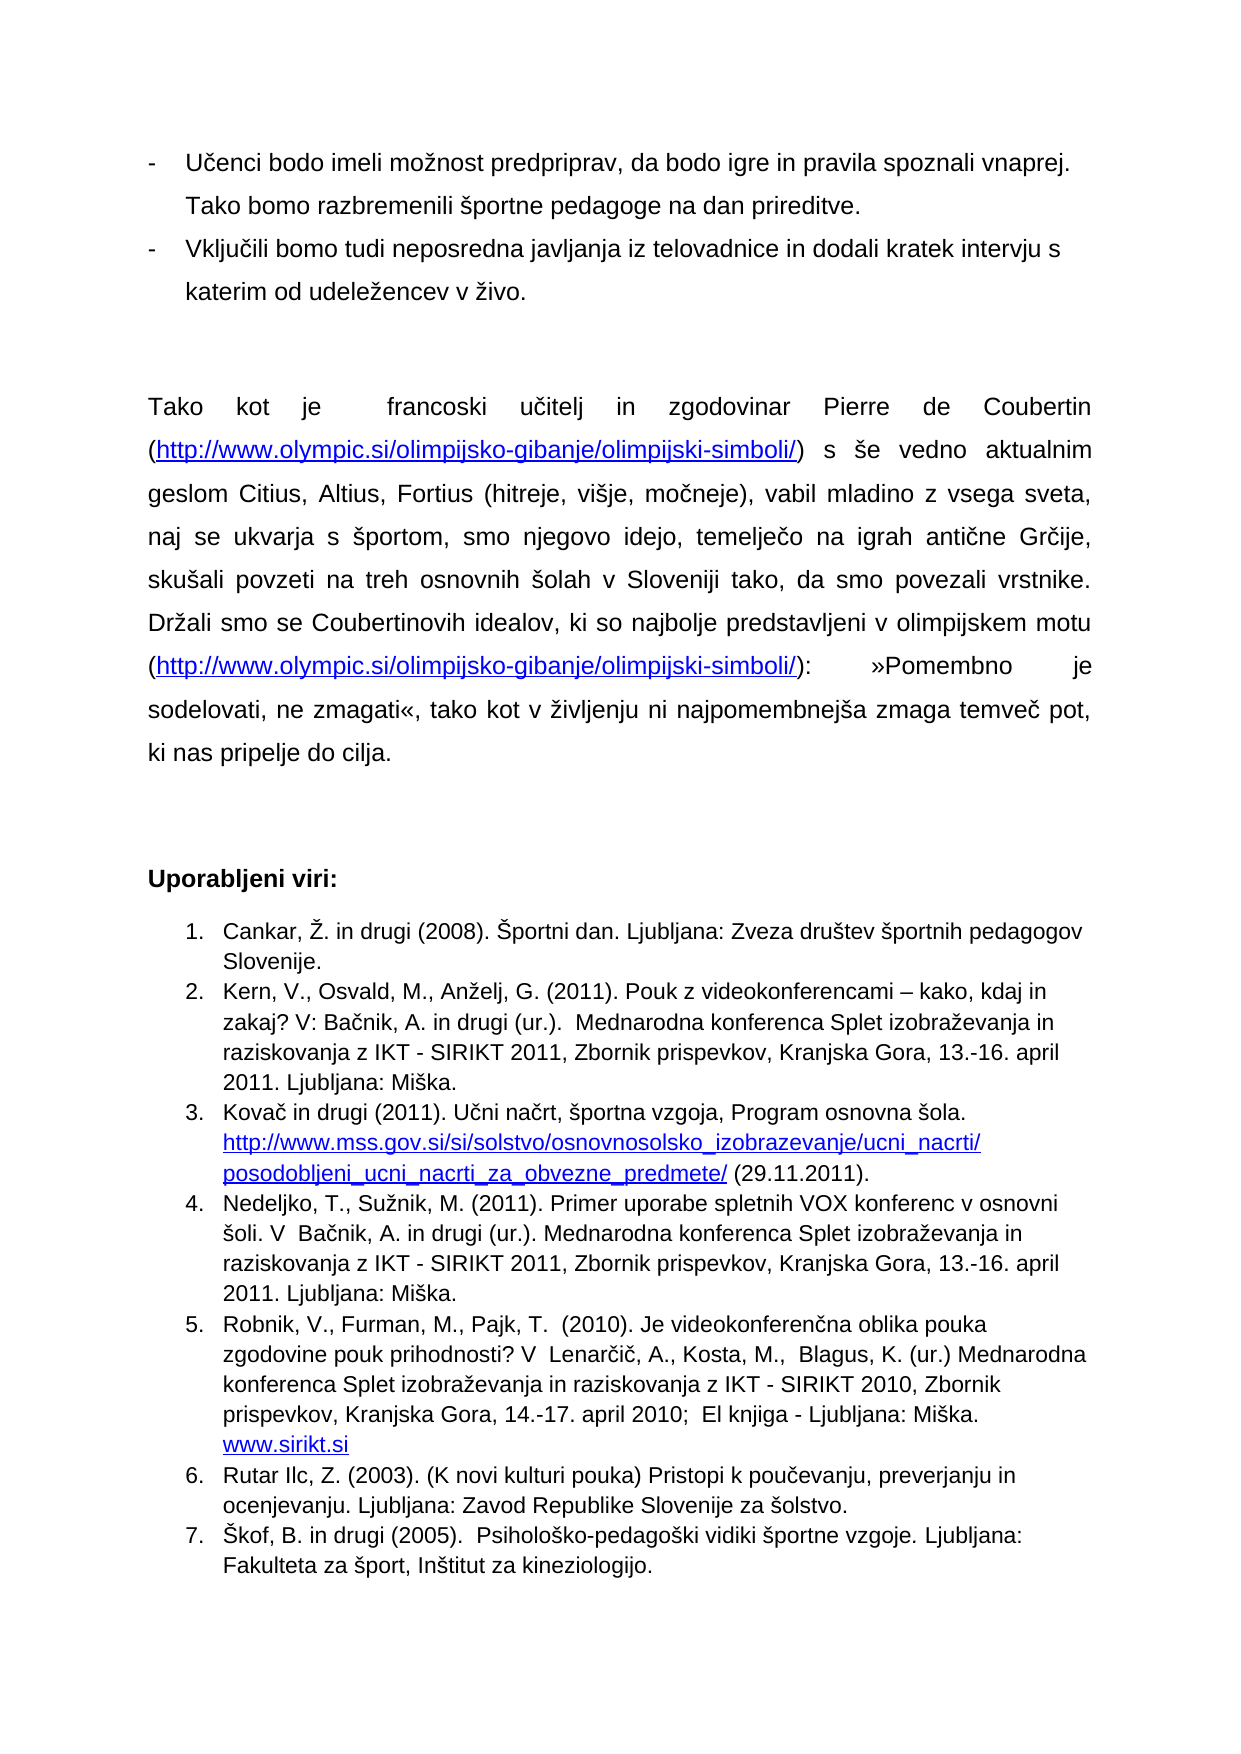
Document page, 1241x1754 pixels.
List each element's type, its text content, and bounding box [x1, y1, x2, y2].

list Rutar Ilc, Z. (2003). (K novi kulturi pouka) Pristopi k poučevanju, preverjanju in ocenjevanju. Ljubljana: Zavod Republike Slovenije za šolstvo. [185, 1462, 1093, 1518]
list Škof, B. in drugi (2005). Psihološko-pedagoški vidiki športne vzgoje. Ljubljana: Fakulteta za šport, Inštitut za kineziologijo. [185, 1522, 1093, 1578]
text Uporabljeni viri: [148, 864, 1093, 893]
list Vključili bomo tudi neposredna javljanja iz telovadnice in dodali kratek intervju s katerim od udeležencev v živo. [148, 234, 1093, 306]
list Kovač in drugi (2011). Učni načrt, športna vzgoja, Program osnovna šola. http://www.mss.gov.si/si/solstvo/osnovnosolsko_izobrazevanje/ucni_nacrti/posodobljeni_ucni_nacrti_za_obvezne_predmete/ (29.11.2011). [185, 1099, 1093, 1186]
list Cankar, Ž. in drugi (2008). Športni dan. Ljubljana: Zveza društev športnih pedagogov Slovenije. [185, 918, 1093, 974]
text Tako kot je francoski učitelj in zgodovinar Pierre de Coubertin (http://www.olympic.si/olimpijsko-gibanje/olimpijski-simboli/) s še vedno aktualnim geslom Citius, Altius, Fortius (hitreje, višje, močneje), vabil mladino z vsega sveta, naj se ukvarja s športom, smo njegovo idejo, temelječo na igrah antične Grčije, skušali povzeti na treh osnovnih šolah v Sloveniji tako, da smo povezali vrstnike. Držali smo se Coubertinovih idealov, ki so najbolje predstavljeni v olimpijskem motu (http://www.olympic.si/olimpijsko-gibanje/olimpijski-simboli/): »Pomembno je sodelovati, ne zmagati«, tako kot v življenju ni najpomembnejša zmaga temveč pot, ki nas pripelje do cilja. [148, 392, 1093, 767]
list Robnik, V., Furman, M., Pajk, T. (2010). Je videokonferenčna oblika pouka zgodovine pouk prihodnosti? V Lenarčič, A., Kosta, M., Blagus, K. (ur.) Mednarodna konferenca Splet izobraževanja in raziskovanja z IKT - SIRIKT 2010, Zbornik prispevkov, Kranjska Gora, 14.-17. april 2010; El knjiga - Ljubljana: Miška. www.sirikt.si [185, 1311, 1093, 1458]
list Kern, V., Osvald, M., Anželj, G. (2011). Pouk z videokonferencami – kako, kdaj in zakaj? V: Bačnik, A. in drugi (ur.). Mednarodna konferenca Splet izobraževanja in raziskovanja z IKT - SIRIKT 2011, Zbornik prispevkov, Kranjska Gora, 13.-16. april 2011. Ljubljana: Miška. [185, 978, 1093, 1095]
list Nedeljko, T., Sužnik, M. (2011). Primer uporabe spletnih VOX konferenc v osnovni šoli. V Bačnik, A. in drugi (ur.). Mednarodna konferenca Splet izobraževanja in raziskovanja z IKT - SIRIKT 2011, Zbornik prispevkov, Kranjska Gora, 13.-16. april 2011. Ljubljana: Miška. [185, 1190, 1093, 1307]
list Učenci bodo imeli možnost predpriprav, da bodo igre in pravila spoznali vnaprej. Tako bomo razbremenili športne pedagoge na dan prireditve. [148, 148, 1093, 219]
